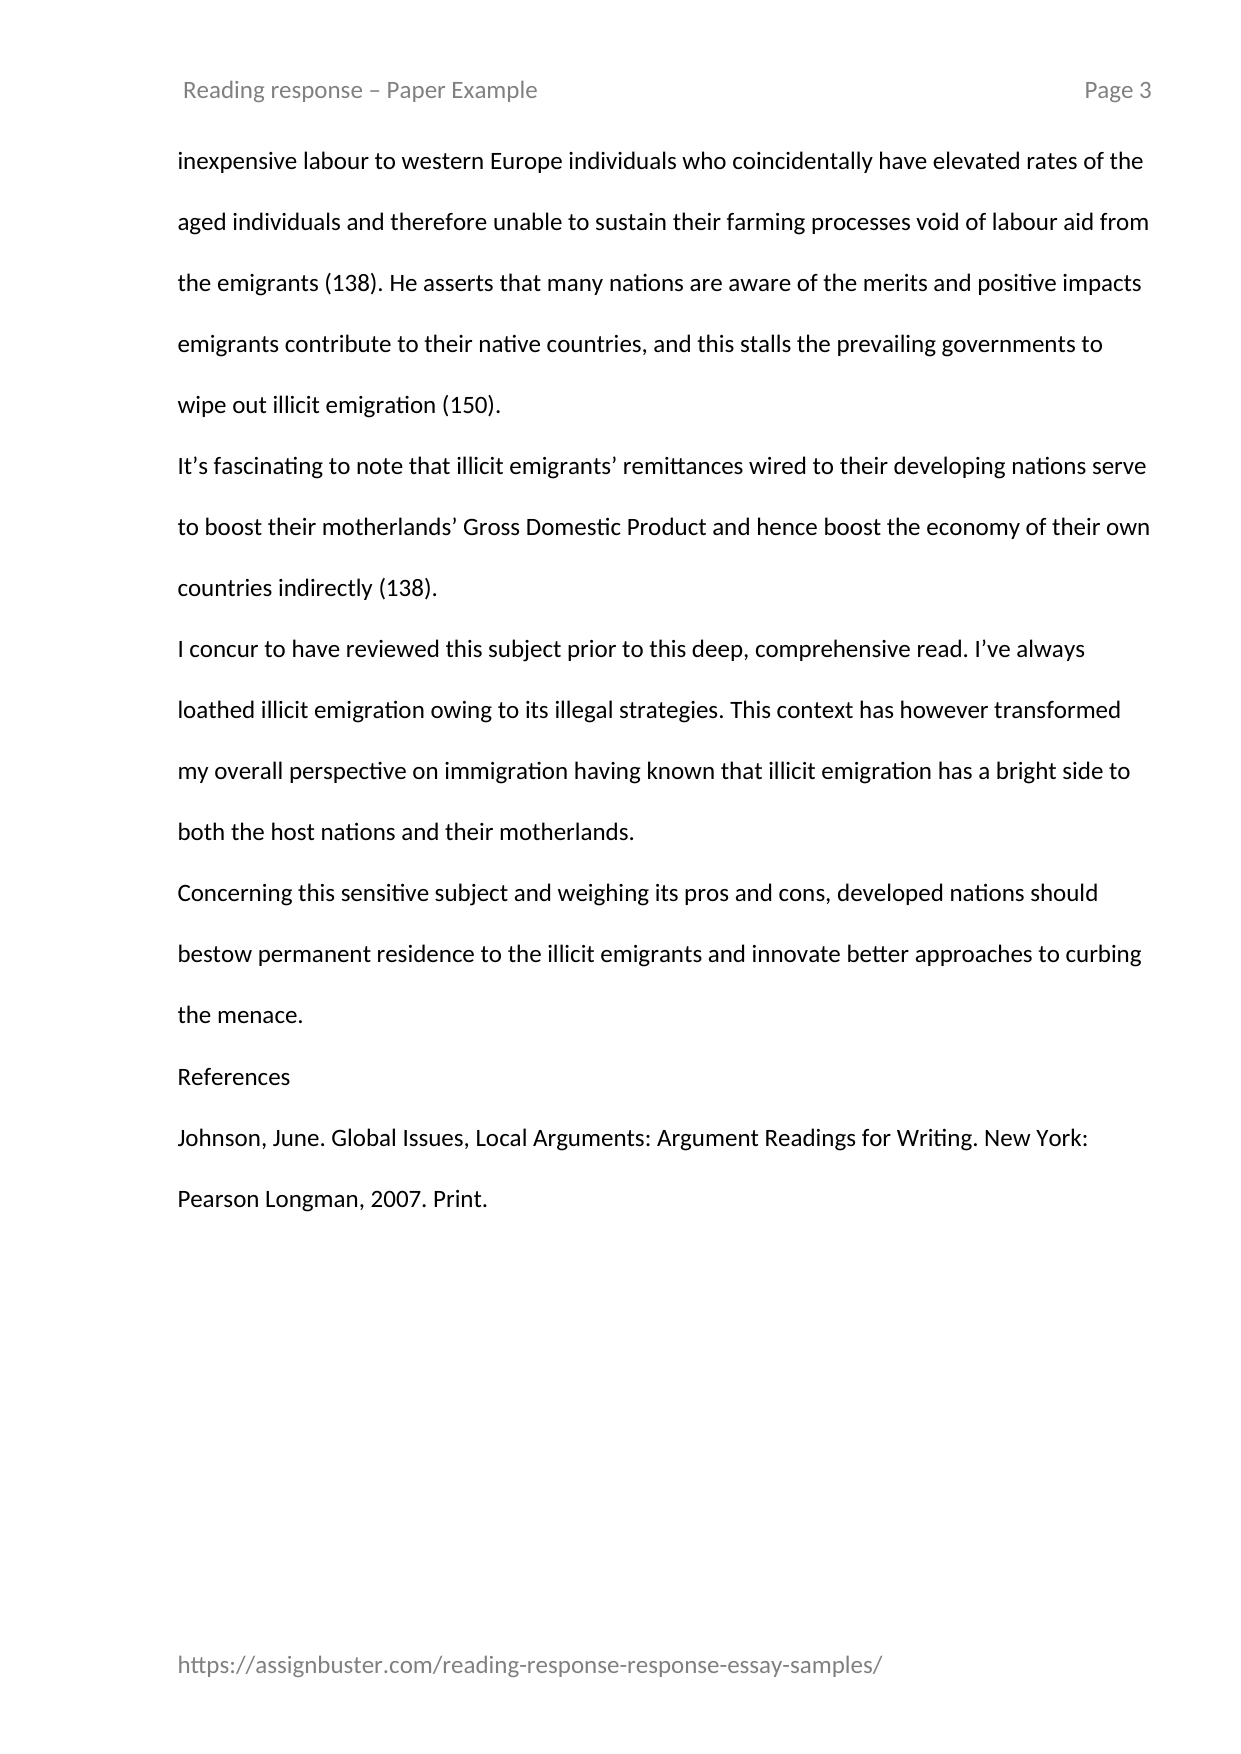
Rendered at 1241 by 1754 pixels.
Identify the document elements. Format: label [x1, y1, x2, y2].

text [177, 145, 1152, 1213]
